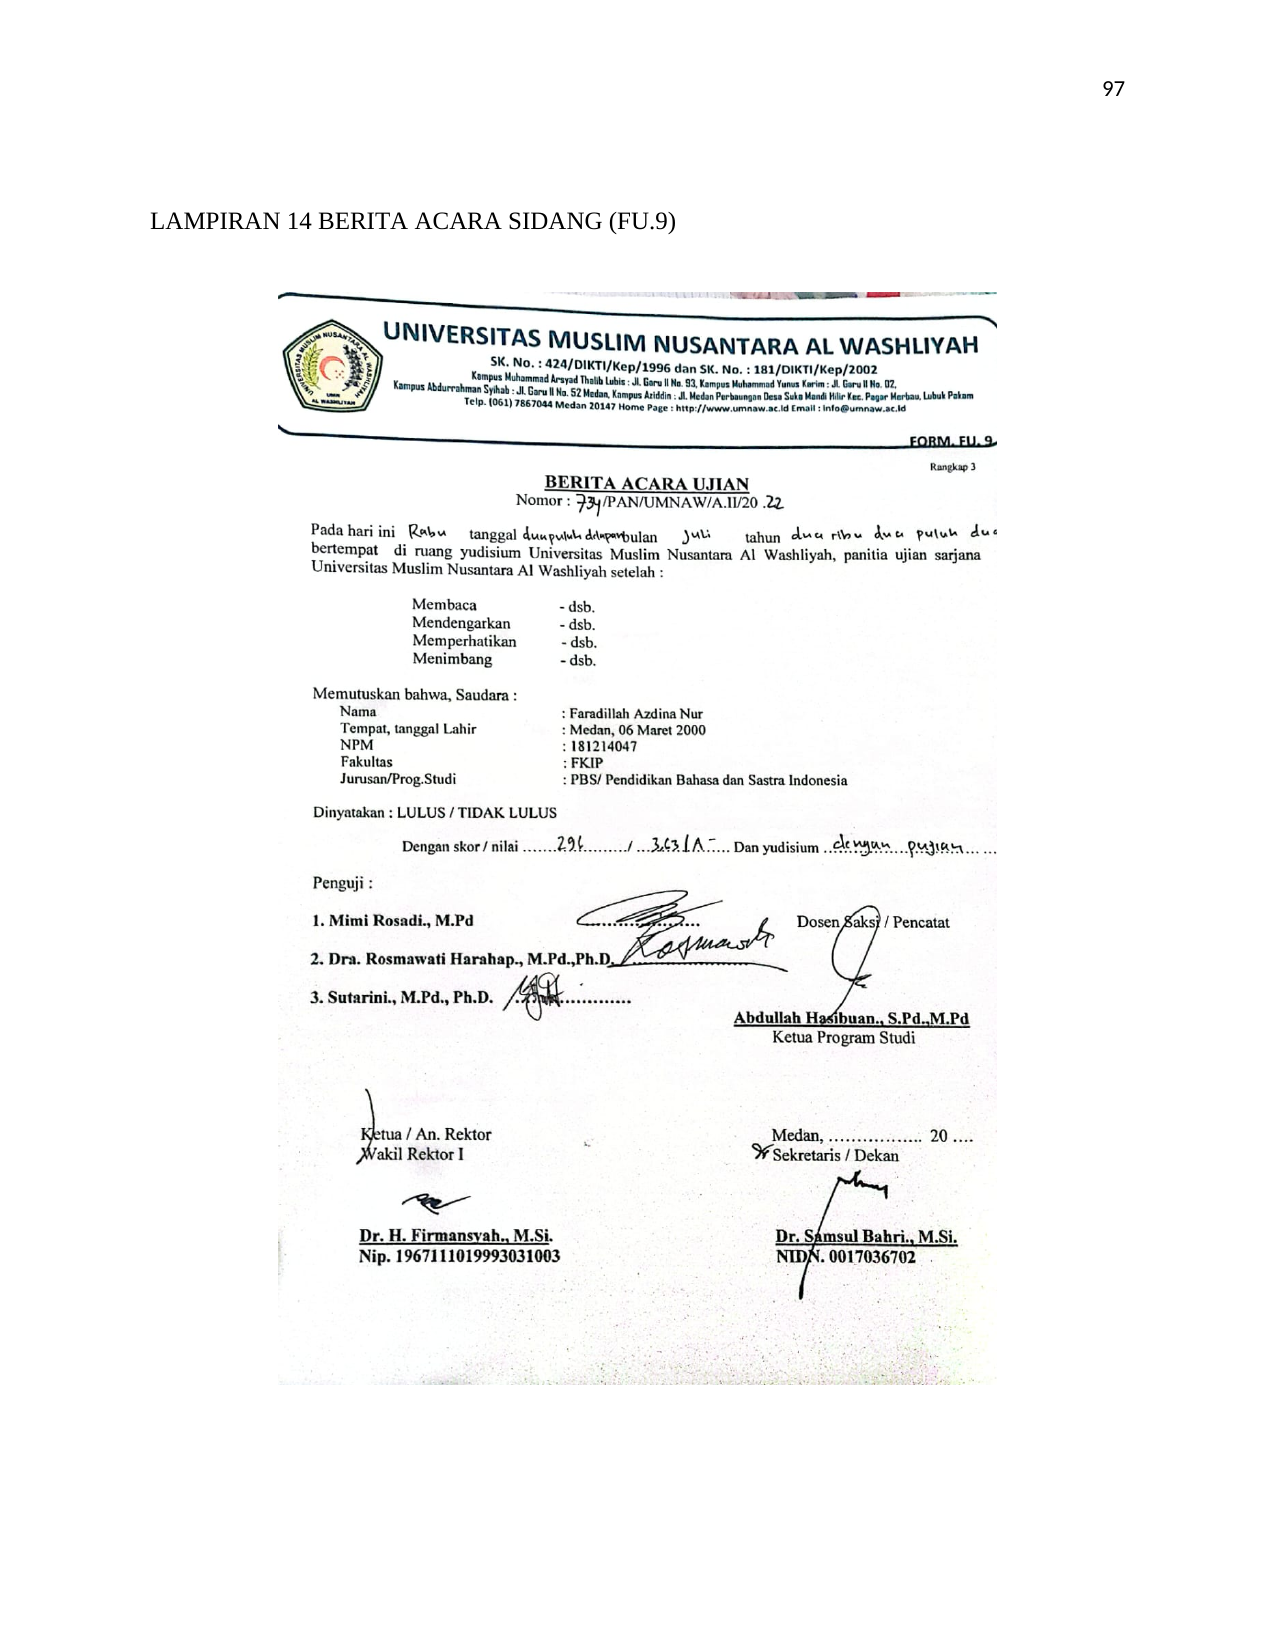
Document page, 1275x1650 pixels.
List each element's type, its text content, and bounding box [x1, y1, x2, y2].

text LAMPIRAN 14 BERITA ACARA SIDANG (FU.9) [150, 206, 1125, 265]
picture [278, 292, 997, 1385]
